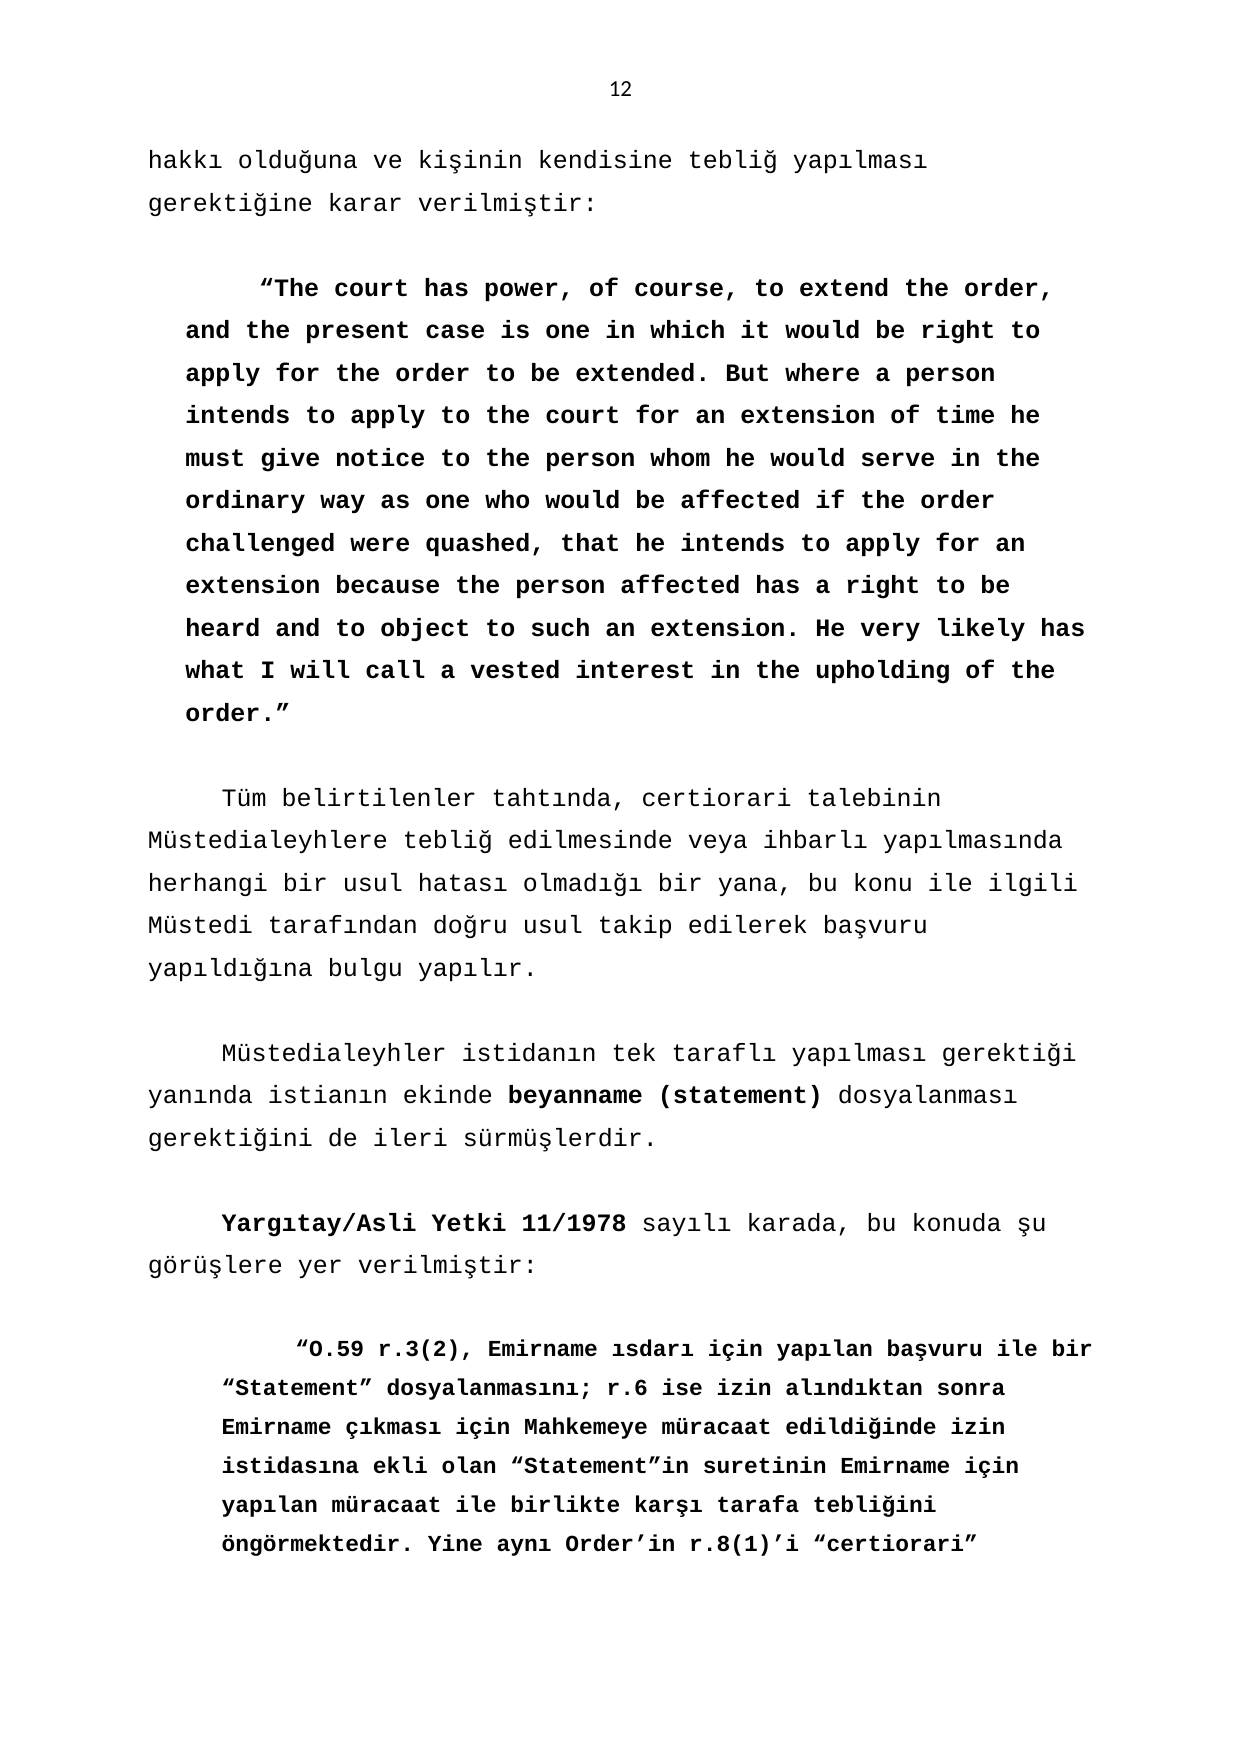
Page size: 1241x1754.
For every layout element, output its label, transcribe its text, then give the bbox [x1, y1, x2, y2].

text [221, 1338, 1093, 1558]
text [148, 148, 1093, 218]
text “The court has power, of course, to extend the order, and the present case is one in which it would be right to apply for the order to be extended. But where a person intends to apply to the court for an extension of time he must give notice to the person whom he would serve in the ordinary way as one who would be affected if the order challenged were quashed, that he intends to apply for an extension because the person affected has a right to be heard and to object to such an extension. He very likely has what I will call a vested interest in the upholding of the order.” [185, 275, 1093, 728]
text Müstedialeyhler istidanın tek taraflı yapılması gerektiği yanında istianın ekinde beyanname (statement) dosyalanması gerektiğini de ileri sürmüşlerdir. [148, 1040, 1093, 1153]
text Tüm belirtilenler tahtında, certiorari talebinin Müstedialeyhlere tebliğ edilmesinde veya ihbarlı yapılmasında herhangi bir usul hatası olmadığı bir yana, bu konu ile ilgili Müstedi tarafından doğru usul takip edilerek başvuru yapıldığına bulgu yapılır. [148, 785, 1093, 983]
text Yargıtay/Asli Yetki 11/1978 sayılı karada, bu konuda şu görüşlere yer verilmiştir: [148, 1210, 1093, 1281]
